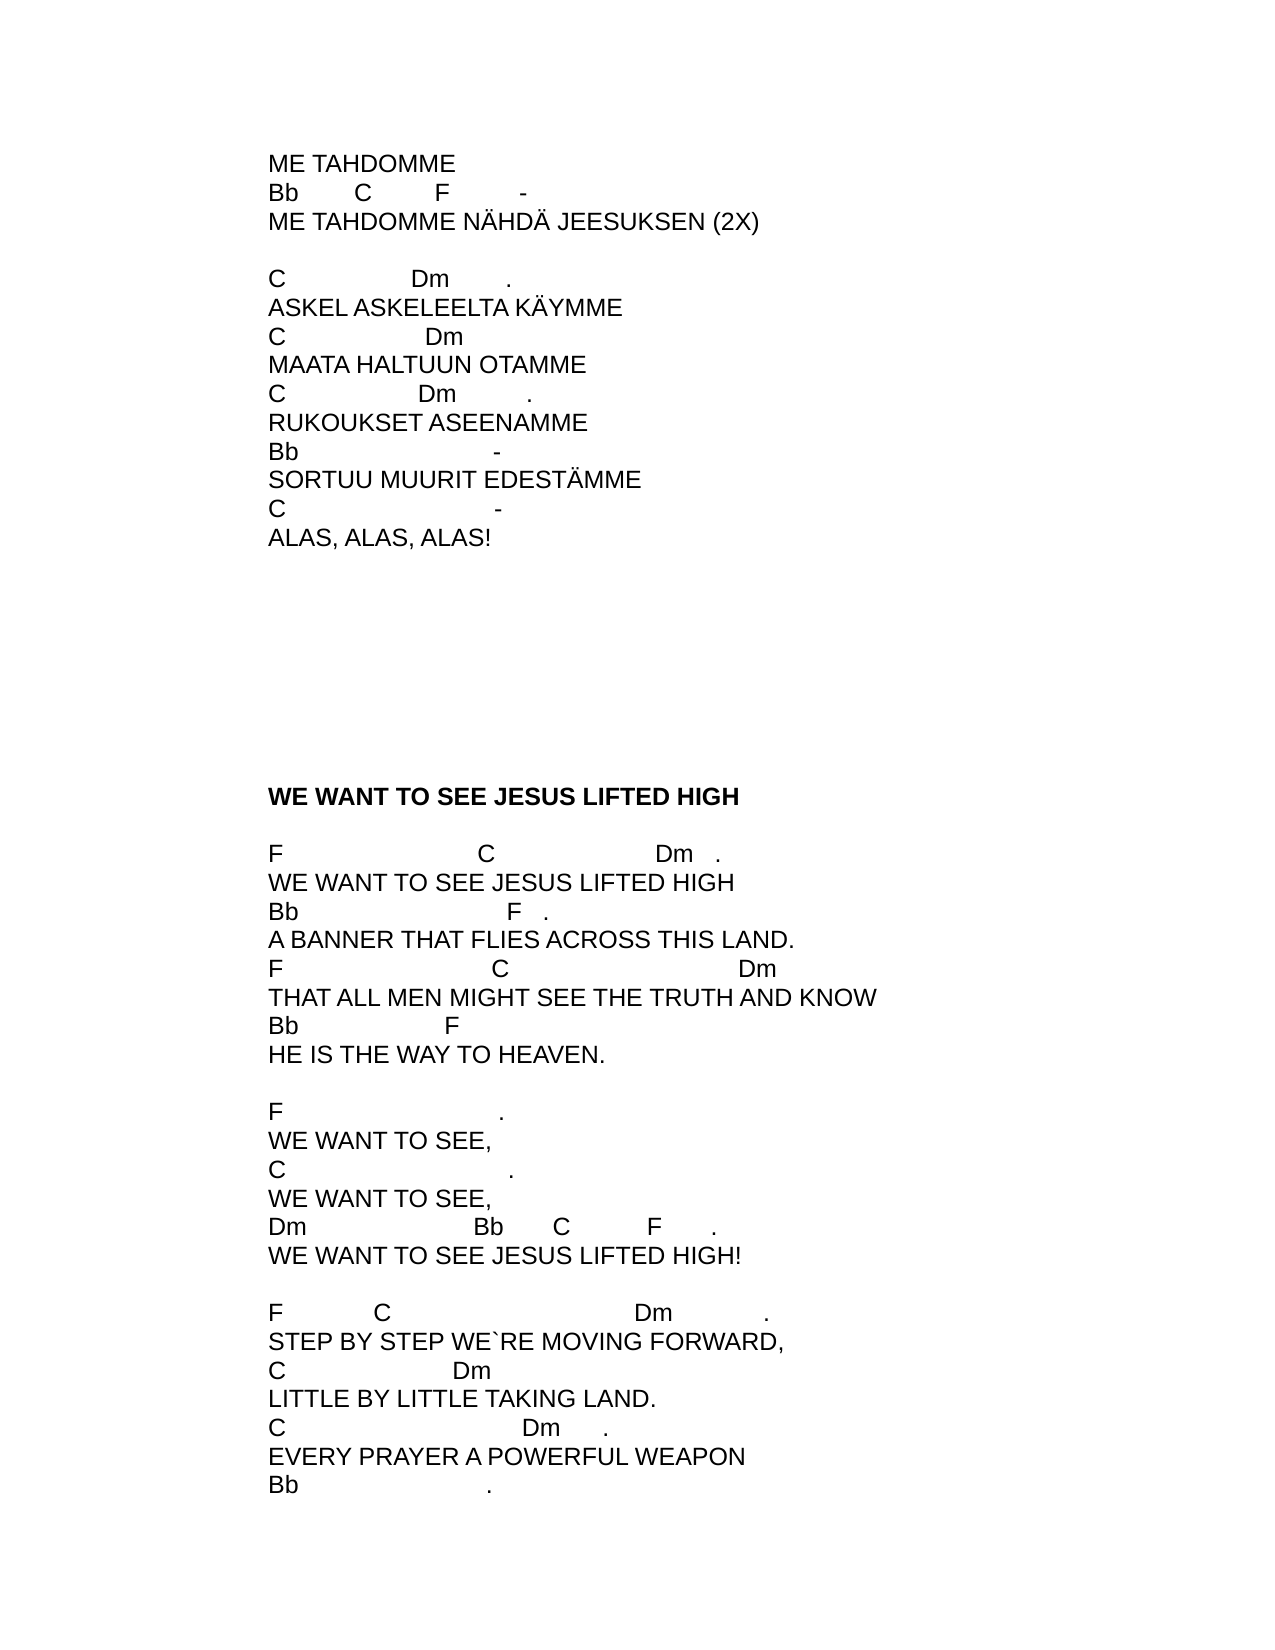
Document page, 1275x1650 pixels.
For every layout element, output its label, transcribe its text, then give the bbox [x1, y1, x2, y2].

text WE WANT TO SEE, [268, 1184, 1125, 1213]
text F C Dm . [268, 1299, 1125, 1327]
text F C Dm [268, 954, 1125, 983]
text C Dm . [268, 265, 1125, 293]
text Bb . [268, 1471, 1125, 1500]
text Bb C F - [268, 179, 1125, 207]
text ME TAHDOMME NÄHDÄ JEESUKSEN (2X) [268, 207, 1125, 236]
text C - [268, 494, 1125, 523]
text ALAS, ALAS, ALAS! [268, 523, 1125, 552]
text EVERY PRAYER A POWERFUL WEAPON [268, 1442, 1125, 1471]
text ME TAHDOMME [268, 150, 1125, 179]
text Bb - [268, 437, 1125, 466]
text C Dm [268, 1356, 1125, 1385]
text C . [268, 1155, 1125, 1184]
text WE WANT TO SEE, [268, 1127, 1125, 1155]
text Dm Bb C F . [268, 1213, 1125, 1241]
text F . [268, 1098, 1125, 1127]
text STEP BY STEP WE`RE MOVING FORWARD, [268, 1327, 1125, 1356]
text MAATA HALTUUN OTAMME [268, 351, 1125, 379]
text HE IS THE WAY TO HEAVEN. [268, 1041, 1125, 1069]
text C Dm [268, 322, 1125, 351]
text WE WANT TO SEE JESUS LIFTED HIGH [268, 868, 1125, 897]
text A BANNER THAT FLIES ACROSS THIS LAND. [268, 926, 1125, 954]
text RUKOUKSET ASEENAMME [268, 408, 1125, 437]
text SORTUU MUURIT EDESTÄMME [268, 466, 1125, 494]
text C Dm . [268, 1413, 1125, 1442]
text ASKEL ASKELEELTA KÄYMME [268, 293, 1125, 322]
text Bb F . [268, 897, 1125, 926]
text Bb F [268, 1012, 1125, 1041]
text F C Dm . [268, 840, 1125, 868]
text WE WANT TO SEE JESUS LIFTED HIGH [268, 779, 1125, 812]
text LITTLE BY LITTLE TAKING LAND. [268, 1385, 1125, 1413]
text C Dm . [268, 379, 1125, 408]
text WE WANT TO SEE JESUS LIFTED HIGH! [268, 1241, 1125, 1270]
text THAT ALL MEN MIGHT SEE THE TRUTH AND KNOW [268, 983, 1125, 1012]
